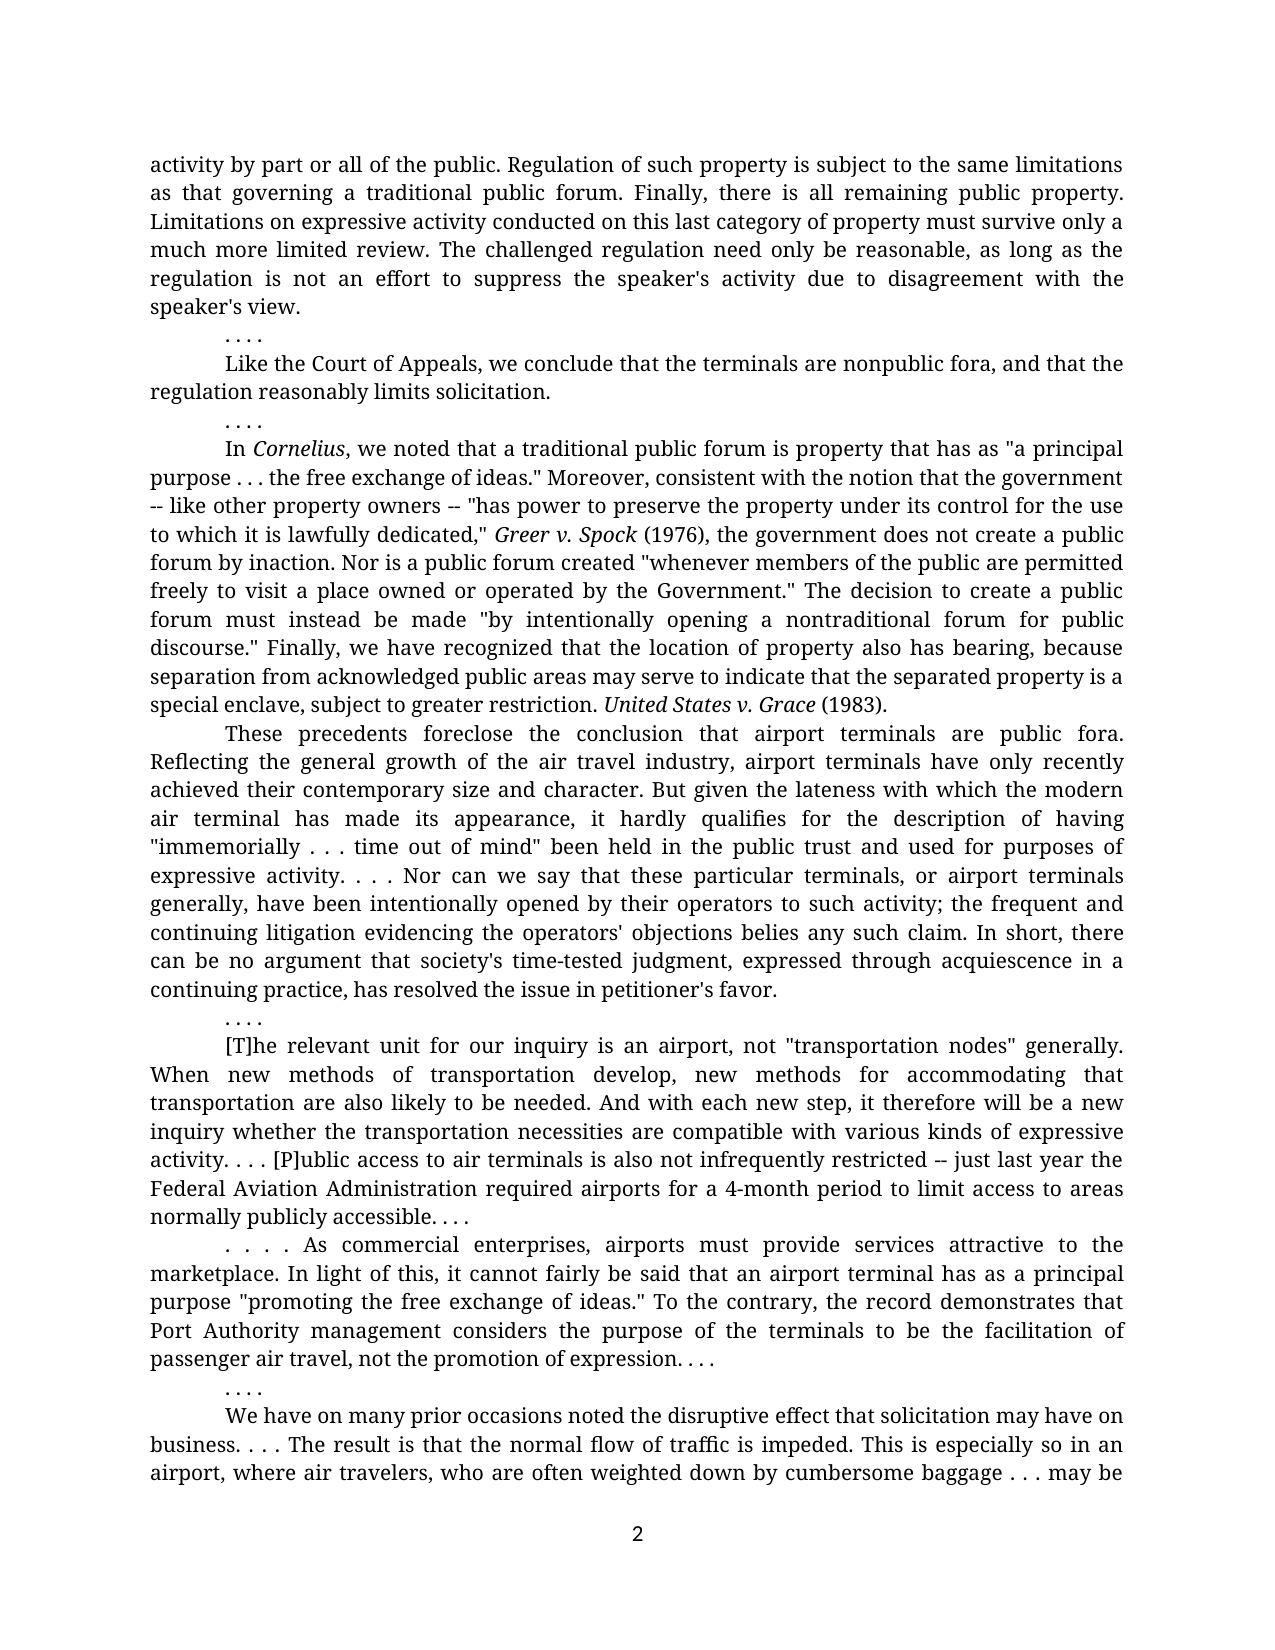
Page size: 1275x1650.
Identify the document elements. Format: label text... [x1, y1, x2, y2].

text . . . . [150, 1003, 1125, 1032]
text . . . . [150, 1373, 1125, 1401]
text In Cornelius, we noted that a traditional public forum is property that has as "a principal purpose . . . the free exchange of ideas." Moreover, consistent with the notion that the government -- like other property owners -- "has power to preserve the property under its control for the use to which it is lawfully dedicated," Greer v. Spock (1976), the government does not create a public forum by inaction. Nor is a public forum created "whenever members of the public are permitted freely to visit a place owned or operated by the Government." The decision to create a public forum must instead be made "by intentionally opening a nontraditional forum for public discourse." Finally, we have recognized that the location of property also has bearing, because separation from acknowledged public areas may serve to indicate that the separated property is a special enclave, subject to greater restriction. United States v. Grace (1983). [150, 434, 1125, 719]
text These precedents foreclose the conclusion that airport terminals are public fora. Reflecting the general growth of the air travel industry, airport terminals have only recently achieved their contemporary size and character. But given the lateness with which the modern air terminal has made its appearance, it hardly qualifies for the description of having "immemorially . . . time out of mind" been held in the public trust and used for purposes of expressive activity. . . . Nor can we say that these particular terminals, or airport terminals generally, have been intentionally opened by their operators to such activity; the frequent and continuing litigation evidencing the operators' objections belies any such claim. In short, there can be no argument that society's time-tested judgment, expressed through acquiescence in a continuing practice, has resolved the issue in petitioner's favor. [150, 719, 1125, 1003]
text . . . . As commercial enterprises, airports must provide services attractive to the marketplace. In light of this, it cannot fairly be said that an airport terminal has as a principal purpose "promoting the free exchange of ideas." To the contrary, the record demonstrates that Port Authority management considers the purpose of the terminals to be the facilitation of passenger air travel, not the promotion of expression. . . . [150, 1231, 1125, 1373]
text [150, 150, 1125, 321]
text . . . . [150, 321, 1125, 349]
text Like the Court of Appeals, we conclude that the terminals are nonpublic fora, and that the regulation reasonably limits solicitation. [150, 349, 1125, 406]
text [T]he relevant unit for our inquiry is an airport, not "transportation nodes" generally. When new methods of transportation develop, new methods for accommodating that transportation are also likely to be needed. And with each new step, it therefore will be a new inquiry whether the transportation necessities are compatible with various kinds of expressive activity. . . . [P]ublic access to air terminals is also not infrequently restricted -- just last year the Federal Aviation Administration required airports for a 4-month period to limit access to areas normally publicly accessible. . . . [150, 1032, 1125, 1231]
text . . . . [150, 406, 1125, 434]
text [150, 1401, 1125, 1487]
